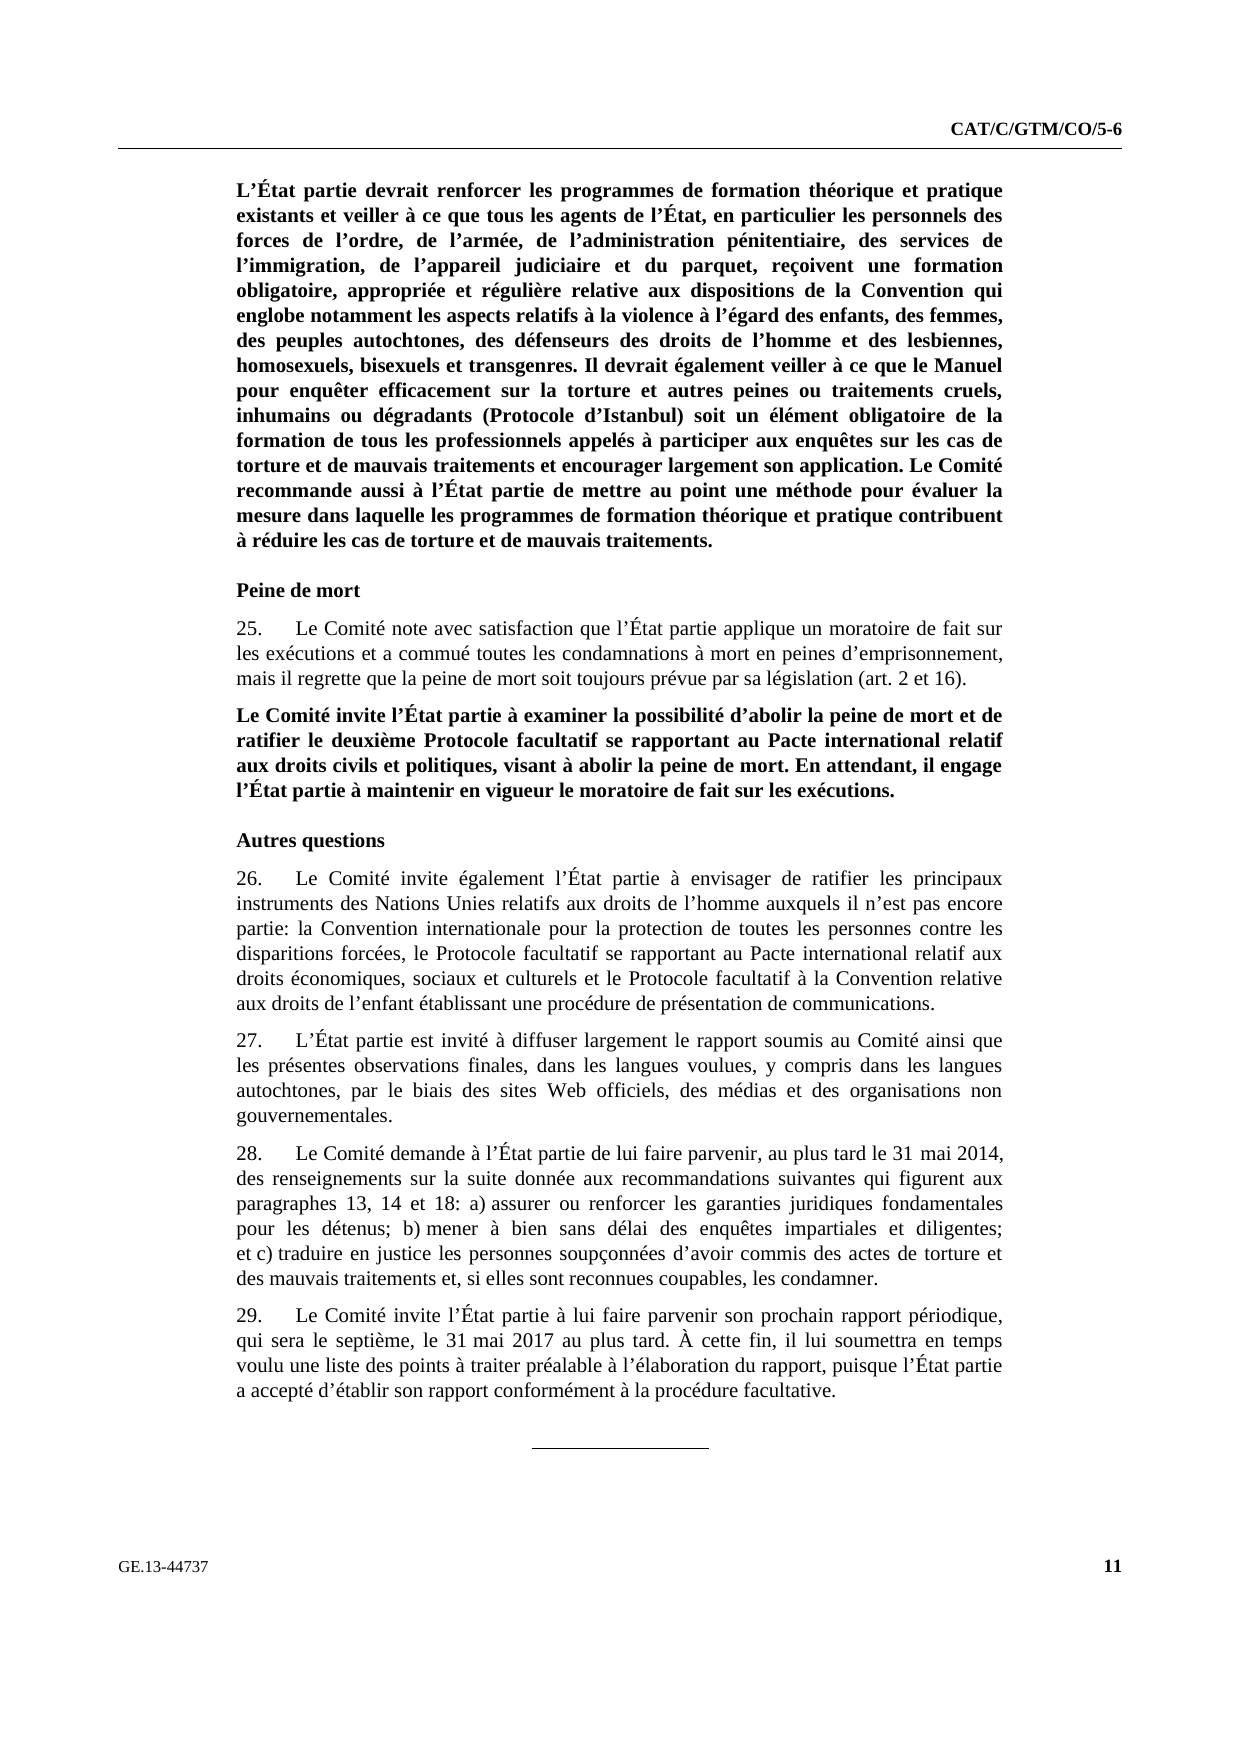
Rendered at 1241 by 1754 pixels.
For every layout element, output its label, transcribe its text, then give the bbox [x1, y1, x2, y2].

text Autres questions [118, 827, 1004, 852]
list 28. Le Comité demande à l’État partie de lui faire parvenir, au plus tard le 31 mai 2014, des renseignements sur la suite donnée aux recommandations suivantes qui figurent aux paragraphes 13, 14 et 18: a) assurer ou renforcer les garanties juridiques fondamentales pour les détenus; b) mener à bien sans délai des enquêtes impartiales et diligentes; et c) traduire en justice les personnes soupçonnées d’avoir commis des actes de torture et des mauvais traitements et, si elles sont reconnues coupables, les condamner. [236, 1140, 1004, 1290]
list 26. Le Comité invite également l’État partie à envisager de ratifier les principaux instruments des Nations Unies relatifs aux droits de l’homme auxquels il n’est pas encore partie: la Convention internationale pour la protection de toutes les personnes contre les disparitions forcées, le Protocole facultatif se rapportant au Pacte international relatif aux droits économiques, sociaux et culturels et le Protocole facultatif à la Convention relative aux droits de l’enfant établissant une procédure de présentation de communications. [236, 865, 1004, 1015]
list 29. Le Comité invite l’État partie à lui faire parvenir son prochain rapport périodique, qui sera le septième, le 31 mai 2017 au plus tard. À cette fin, il lui soumettra en temps voulu une liste des points à traiter préalable à l’élaboration du rapport, puisque l’État partie a accepté d’établir son rapport conformément à la procédure facultative. [236, 1302, 1004, 1402]
list 25. Le Comité note avec satisfaction que l’État partie applique un moratoire de fait sur les exécutions et a commué toutes les condamnations à mort en peines d’emprisonnement, mais il regrette que la peine de mort soit toujours prévue par sa législation (art. 2 et 16). [236, 615, 1004, 690]
list 27. L’État partie est invité à diffuser largement le rapport soumis au Comité ainsi que les présentes observations finales, dans les langues voulues, y compris dans les langues autochtones, par le biais des sites Web officiels, des médias et des organisations non gouvernementales. [236, 1027, 1004, 1127]
text Le Comité invite l’État partie à examiner la possibilité d’abolir la peine de mort et de ratifier le deuxième Protocole facultatif se rapportant au Pacte international relatif aux droits civils et politiques, visant à abolir la peine de mort. En attendant, il engage l’État partie à maintenir en vigueur le moratoire de fait sur les exécutions. [236, 702, 1004, 802]
text L’État partie devrait renforcer les programmes de formation théorique et pratique existants et veiller à ce que tous les agents de l’État, en particulier les personnels des forces de l’ordre, de l’armée, de l’administration pénitentiaire, des services de l’immigration, de l’appareil judiciaire et du parquet, reçoivent une formation obligatoire, appropriée et régulière relative aux dispositions de la Convention qui englobe notamment les aspects relatifs à la violence à l’égard des enfants, des femmes, des peuples autochtones, des défenseurs des droits de l’homme et des lesbiennes, homosexuels, bisexuels et transgenres. Il devrait également veiller à ce que le Manuel pour enquêter efficacement sur la torture et autres peines ou traitements cruels, inhumains ou dégradants (Protocole d’Istanbul) soit un élément obligatoire de la formation de tous les professionnels appelés à participer aux enquêtes sur les cas de torture et de mauvais traitements et encourager largement son application. Le Comité recommande aussi à l’État partie de mettre au point une méthode pour évaluer la mesure dans laquelle les programmes de formation théorique et pratique contribuent à réduire les cas de torture et de mauvais traitements. [236, 177, 1004, 552]
text Peine de mort [118, 577, 1004, 602]
